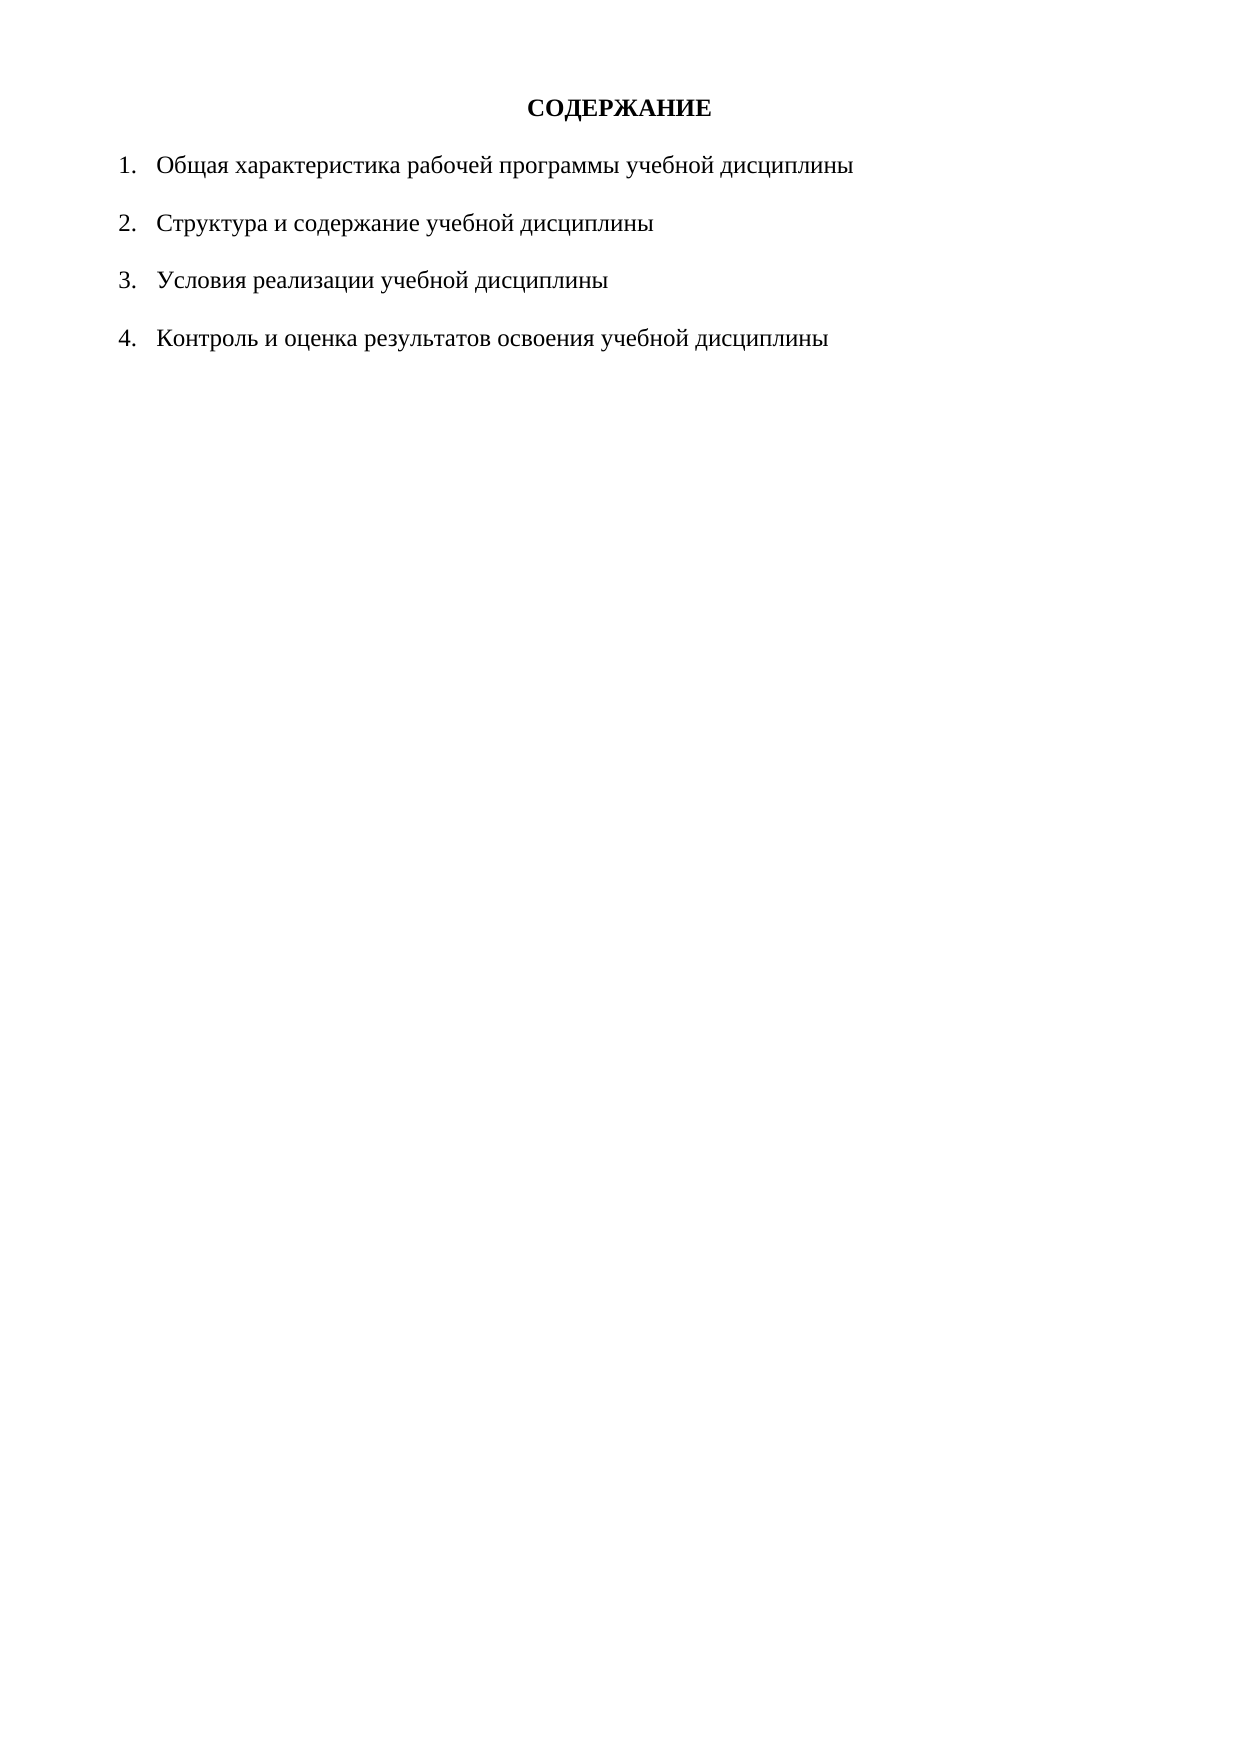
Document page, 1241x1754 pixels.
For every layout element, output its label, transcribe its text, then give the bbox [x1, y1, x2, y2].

list Условия реализации учебной дисциплины [118, 265, 1154, 294]
list Общая характеристика рабочей программы учебной дисциплины [118, 150, 1154, 179]
list Структура и содержание учебной дисциплины [118, 208, 1154, 236]
list Контроль и оценка результатов освоения учебной дисциплины [118, 323, 1154, 351]
text СОДЕРЖАНИЕ [527, 93, 1152, 121]
